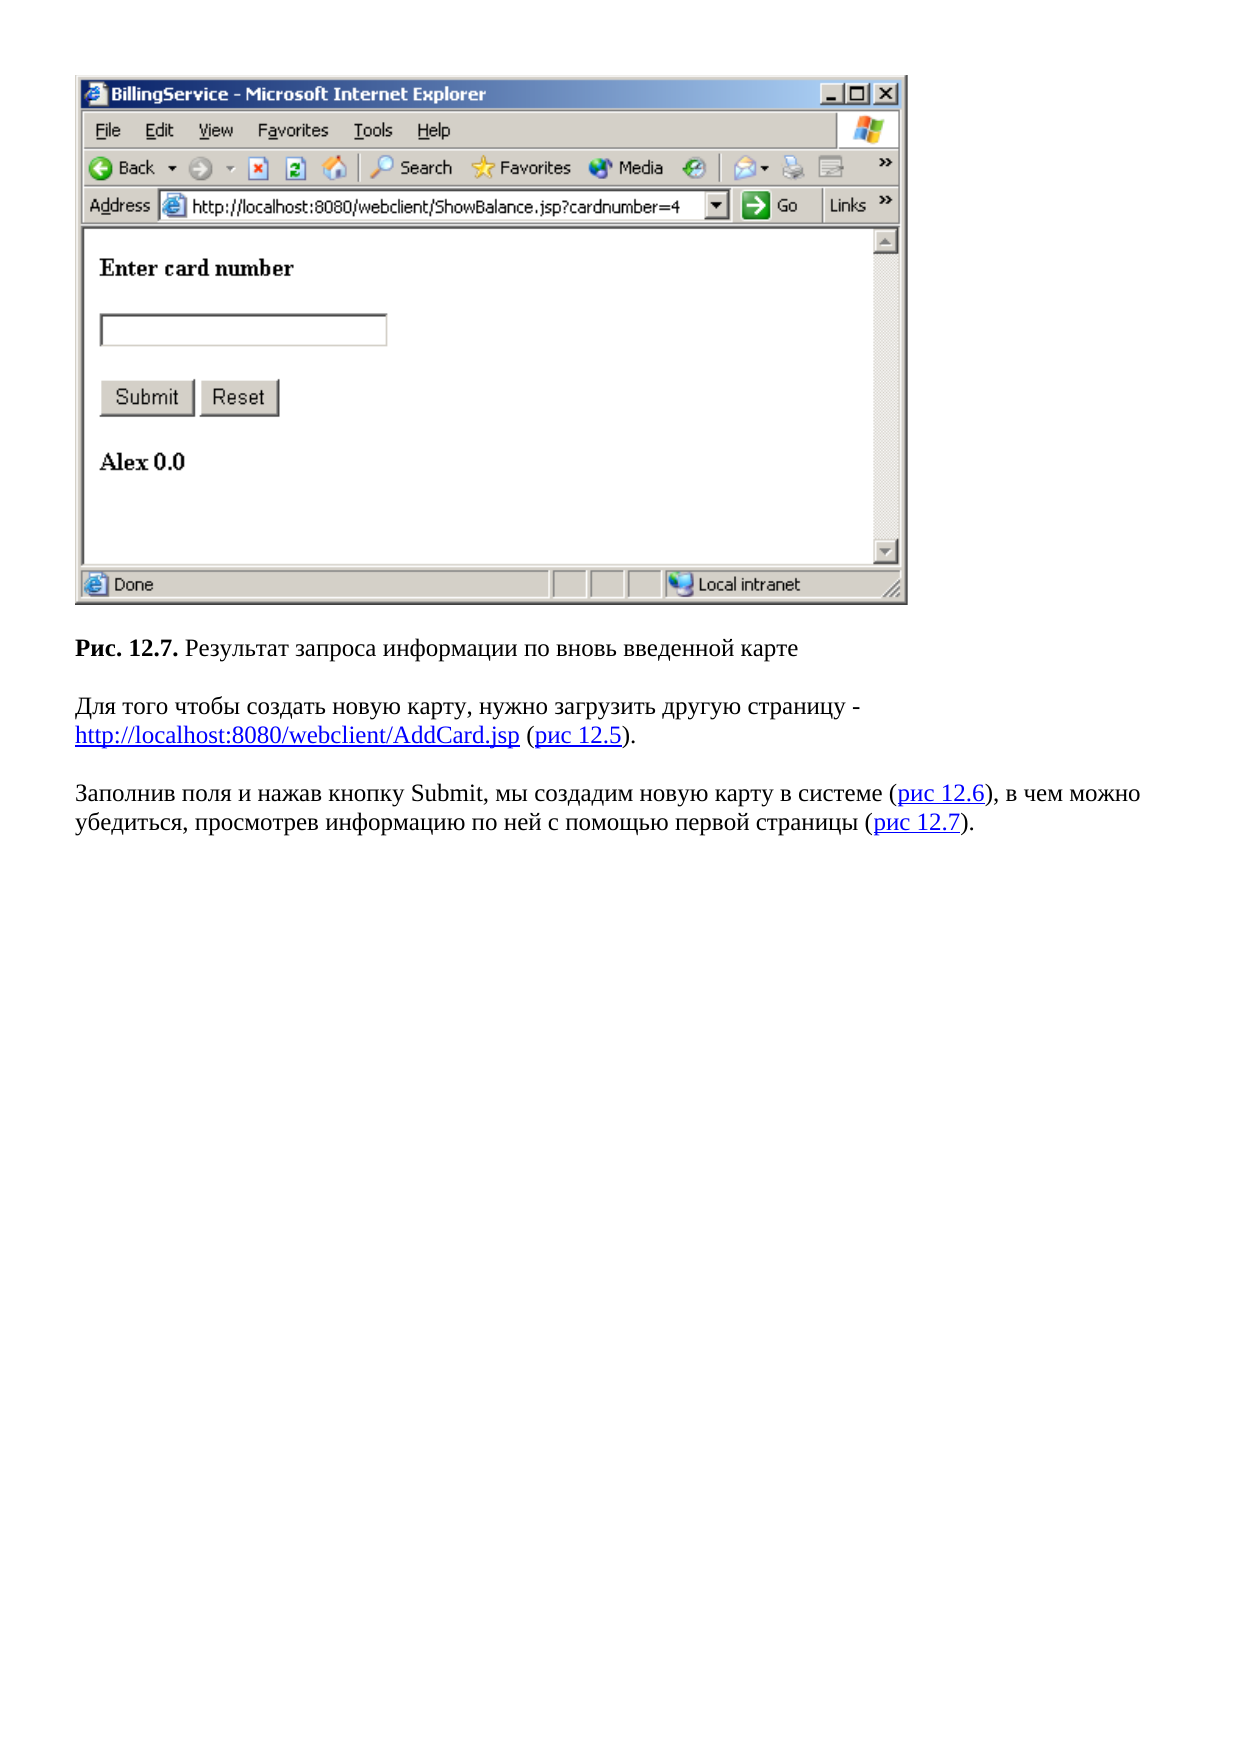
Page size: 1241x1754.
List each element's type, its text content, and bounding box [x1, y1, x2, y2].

text Для того чтобы создать новую карту, нужно загрузить другую страницу - http://localhost:8080/webclient/AddCard.jsp (рис 12.5). [75, 691, 1165, 749]
text Рис. 12.7. Результат запроса информации по вновь введенной карте [75, 605, 1165, 662]
text Заполнив поля и нажав кнопку Submit, мы создадим новую карту в системе (рис 12.6), в чем можно убедиться, просмотрев информацию по ней с помощью первой страницы (рис 12.7). [75, 778, 1165, 836]
picture [75, 75, 908, 605]
